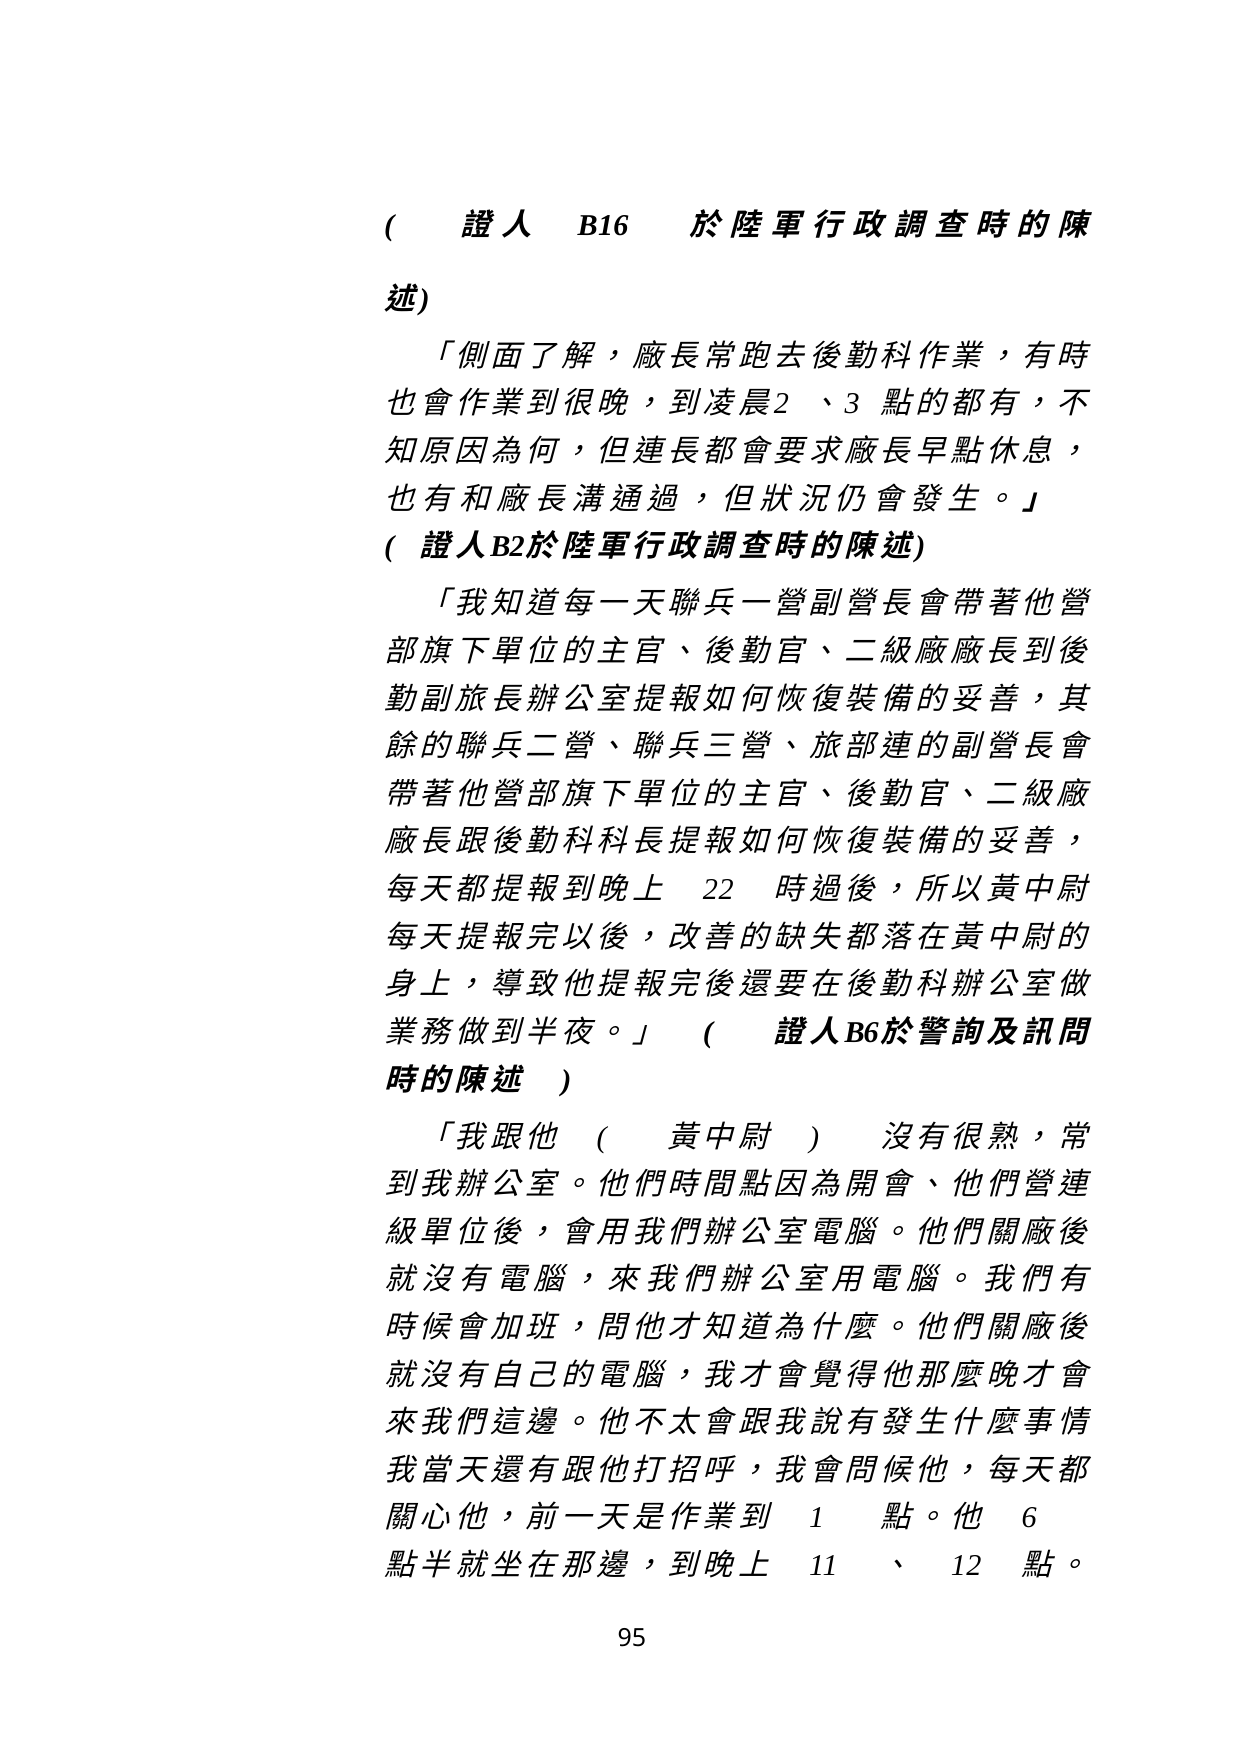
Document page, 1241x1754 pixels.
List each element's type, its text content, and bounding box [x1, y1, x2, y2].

text 「我跟他(黃中尉)沒有很熟，常到我辦公室。他們時間點因為開會、他們營連級單位後，會用我們辦公室電腦。他們關廠後就沒有電腦，來我們辦公室用電腦。我們有時候會加班，問他才知道為什麼。他們關廠後就沒有自己的電腦，我才會覺得他那麼晚才會來我們這邊。他不太會跟我說有發生什麼事情，我當天還有跟他打招呼，我會問候他，每天都關心他，前一天是作業到1點。他6點半就坐在那邊，到晚上11、12點。他在等上級開會結果再辦理。所以才會關心他為何沒休息，這樣持續2、3個月。其他廠也有，但沒這麼誇張。」(證人B6於本院訪談時的陳述) [349, 710, 1092, 1377]
text 「我知道每一天聯兵一營副營長會帶著他營部旗下單位的主官、後勤官、二級廠廠長到後勤副旅長辦公室提報如何恢復裝備的妥善，其餘的聯兵二營、聯兵三營、旅部連的副營長會帶著他營部旗下單位的主官、後勤官、二級廠廠長跟後勤科科長提報如何恢復裝備的妥善，每天都提報到晚上22時過後，所以黃中尉每天提報完以後，改善的缺失都落在黃中尉的身上，導致他提報完後還要在後勤科辦公室做業務做到半夜。」(證人B6於警詢及訊問時的陳述) [349, 177, 1092, 701]
